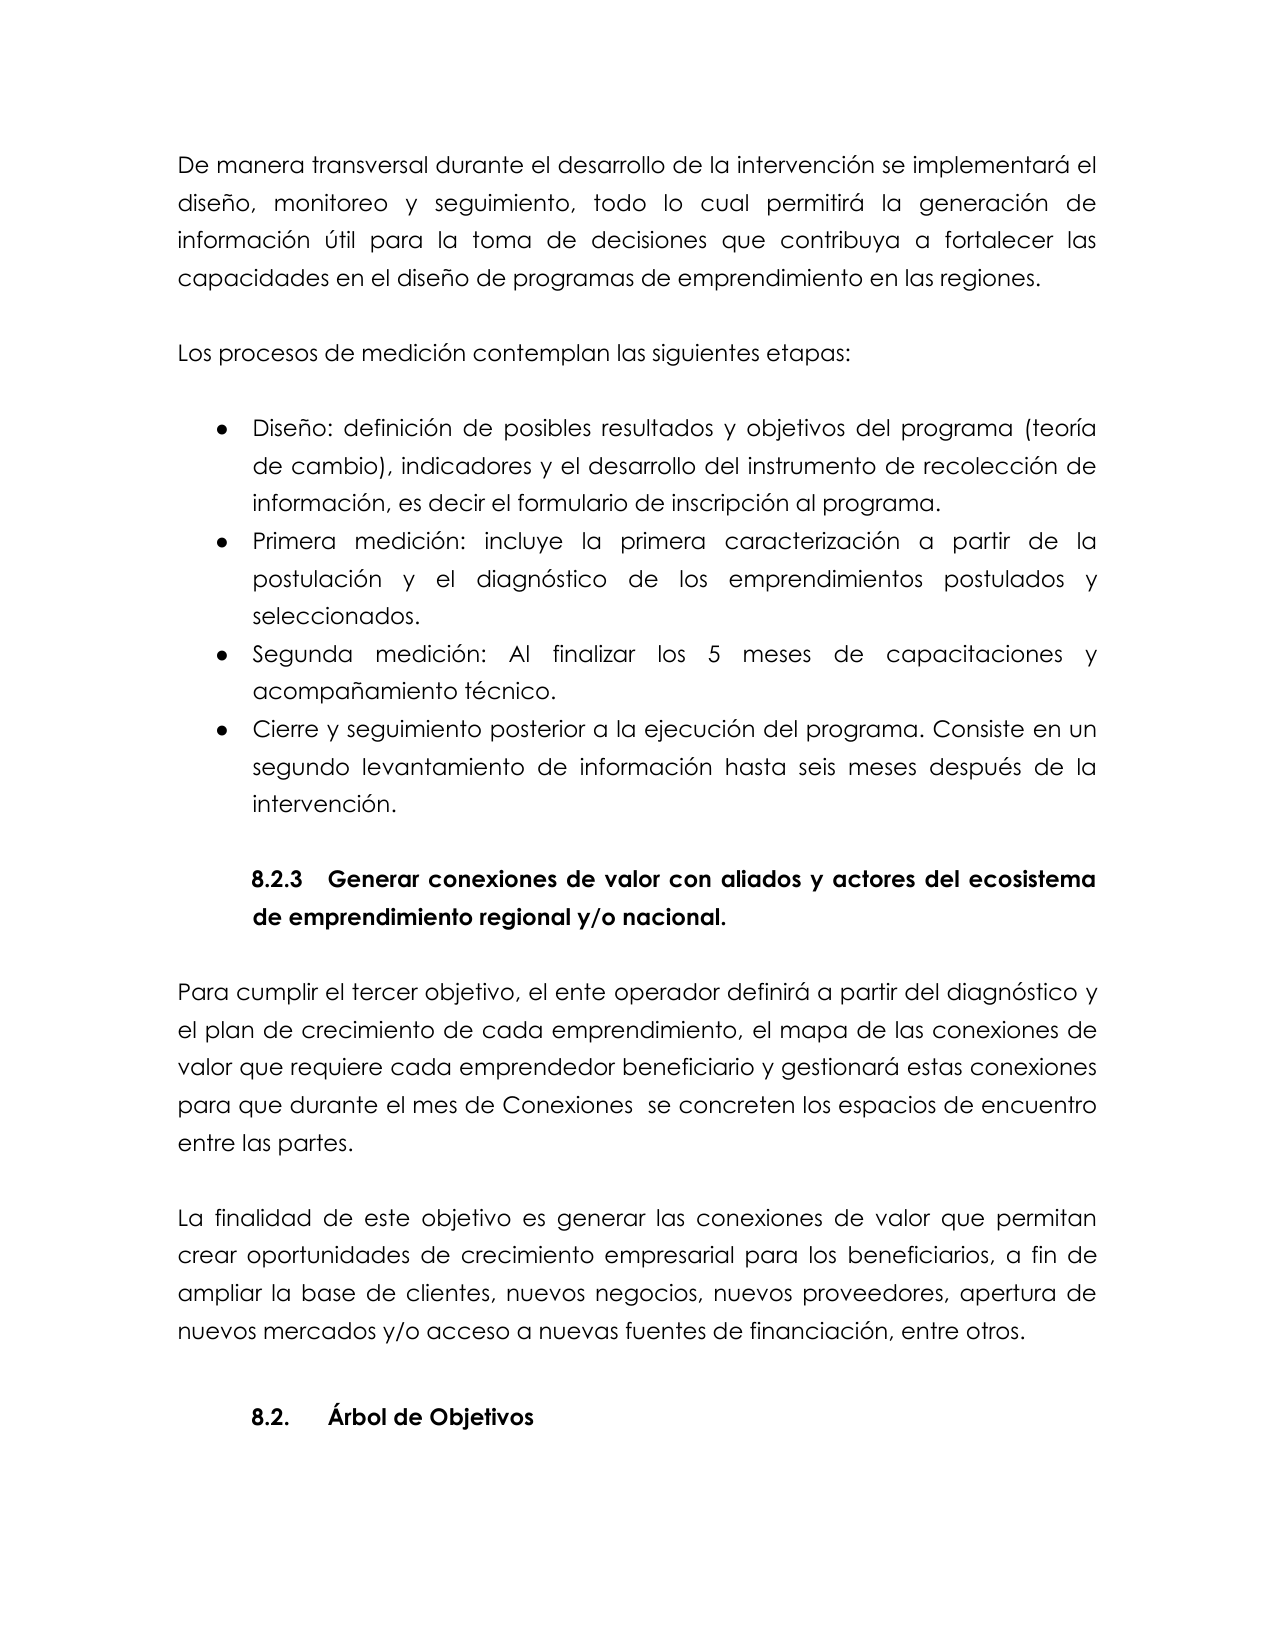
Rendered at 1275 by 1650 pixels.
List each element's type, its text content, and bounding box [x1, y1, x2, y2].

text De manera transversal durante el desarrollo de la intervención se implementará el diseño, monitoreo y seguimiento, todo lo cual permitirá la generación de información útil para la toma de decisiones que contribuya a fortalecer las capacidades en el diseño de programas de emprendimiento en las regiones. [177, 148, 1098, 293]
list Generar conexiones de valor con aliados y actores del ecosistema de emprendimiento regional y/o nacional. [251, 862, 1098, 932]
list Primera medición: incluye la primera caracterización a partir de la postulación y el diagnóstico de los emprendimientos postulados y seleccionados. [215, 524, 1098, 632]
text Para cumplir el tercer objetivo, el ente operador definirá a partir del diagnóstico y el plan de crecimiento de cada emprendimiento, el mapa de las conexiones de valor que requiere cada emprendedor beneficiario y gestionará estas conexiones para que durante el mes de Conexiones se concreten los espacios de encuentro entre las partes. [177, 975, 1098, 1158]
list Diseño: definición de posibles resultados y objetivos del programa (teoría de cambio), indicadores y el desarrollo del instrumento de recolección de información, es decir el formulario de inscripción al programa. [215, 411, 1098, 519]
list Cierre y seguimiento posterior a la ejecución del programa. Consiste en un segundo levantamiento de información hasta seis meses después de la intervención. [215, 712, 1098, 819]
text Los procesos de medición contemplan las siguientes etapas: [177, 336, 1098, 368]
list Segunda medición: Al finalizar los 5 meses de capacitaciones y acompañamiento técnico. [215, 636, 1098, 707]
text La finalidad de este objetivo es generar las conexiones de valor que permitan crear oportunidades de crecimiento empresarial para los beneficiarios, a fin de ampliar la base de clientes, nuevos negocios, nuevos proveedores, apertura de nuevos mercados y/o acceso a nuevas fuentes de financiación, entre otros. [177, 1201, 1098, 1346]
subtitle Árbol de Objetivos [251, 1400, 1098, 1433]
